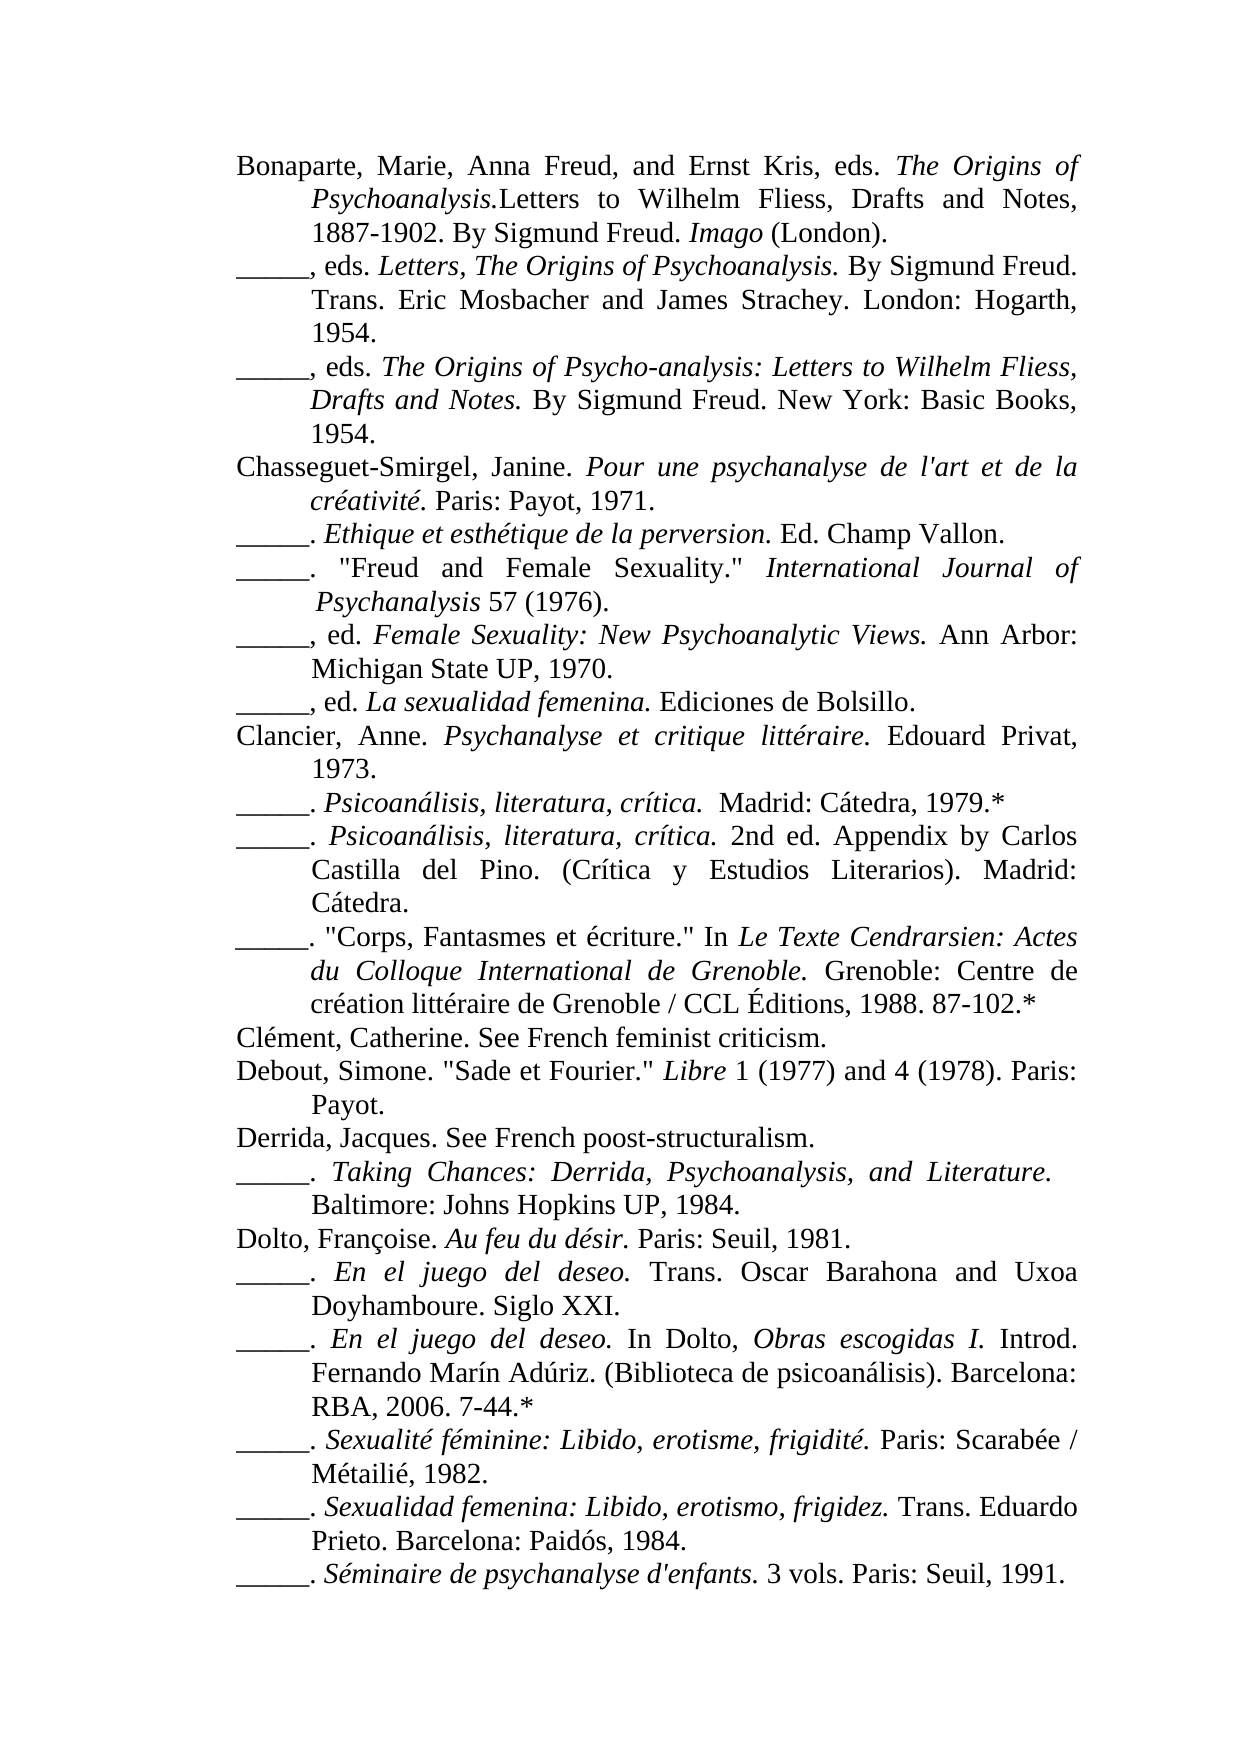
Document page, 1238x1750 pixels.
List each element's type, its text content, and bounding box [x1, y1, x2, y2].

text _____, ed. La sexualidad femenina. Ediciones de Bolsillo. [236, 684, 1078, 718]
text _____. Sexualidad femenina: Libido, erotismo, frigidez. Trans. Eduardo Prieto. Barcelona: Paidós, 1984. [236, 1489, 1078, 1556]
text _____. Psicoanálisis, literatura, crítica. Madrid: Cátedra, 1979.* [236, 785, 1078, 818]
text Chasseguet-Smirgel, Janine. Pour une psychanalyse de l'art et de la créativité. Paris: Payot, 1971. [236, 449, 1078, 517]
text Clancier, Anne. Psychanalyse et critique littéraire. Edouard Privat, 1973. [236, 718, 1078, 785]
text _____. "Corps, Fantasmes et écriture." In Le Texte Cendrarsien: Actes du Colloque International de Grenoble. Grenoble: Centre de création littéraire de Grenoble / CCL Éditions, 1988. 87-102.* [235, 919, 1078, 1020]
text _____. Sexualité féminine: Libido, erotisme, frigidité. Paris: Scarabée / Métailié, 1982. [236, 1422, 1078, 1489]
text _____. Taking Chances: Derrida, Psychoanalysis, and Literature. Baltimore: Johns Hopkins UP, 1984. [236, 1154, 1078, 1221]
text Dolto, Françoise. Au feu du désir. Paris: Seuil, 1981. [236, 1221, 1078, 1254]
text _____. "Freud and Female Sexuality." International Journal of Psychanalysis 57 (1976). [236, 550, 1078, 617]
text _____. En el juego del deseo. In Dolto, Obras escogidas I. Introd. Fernando Marín Adúriz. (Biblioteca de psicoanálisis). Barcelona: RBA, 2006. 7-44.* [236, 1322, 1078, 1422]
text _____, eds. The Origins of Psycho-analysis: Letters to Wilhelm Fliess, Drafts and Notes. By Sigmund Freud. New York: Basic Books, 1954. [236, 349, 1078, 449]
text _____, eds. Letters, The Origins of Psychoanalysis. By Sigmund Freud. Trans. Eric Mosbacher and James Strachey. London: Hogarth, 1954. [236, 248, 1078, 349]
text _____, ed. Female Sexuality: New Psychoanalytic Views. Ann Arbor: Michigan State UP, 1970. [236, 617, 1078, 684]
text _____. Psicoanálisis, literatura, crítica. 2nd ed. Appendix by Carlos Castilla del Pino. (Crítica y Estudios Literarios). Madrid: Cátedra. [236, 818, 1078, 919]
text Debout, Simone. "Sade et Fourier." Libre 1 (1977) and 4 (1978). Paris: Payot. [236, 1053, 1078, 1120]
text Bonaparte, Marie, Anna Freud, and Ernst Kris, eds. The Origins of Psychoanalysis.Letters to Wilhelm Fliess, Drafts and Notes, 1887-1902. By Sigmund Freud. Imago (London). [236, 148, 1078, 248]
text _____. Ethique et esthétique de la perversion. Ed. Champ Vallon. [236, 517, 1078, 550]
text Derrida, Jacques. See French poost-structuralism. [236, 1120, 1078, 1154]
text _____. En el juego del deseo. Trans. Oscar Barahona and Uxoa Doyhamboure. Siglo XXI. [236, 1254, 1078, 1322]
text Clément, Catherine. See French feminist criticism. [236, 1020, 1078, 1053]
text _____. Séminaire de psychanalyse d'enfants. 3 vols. Paris: Seuil, 1991. [236, 1556, 1078, 1590]
